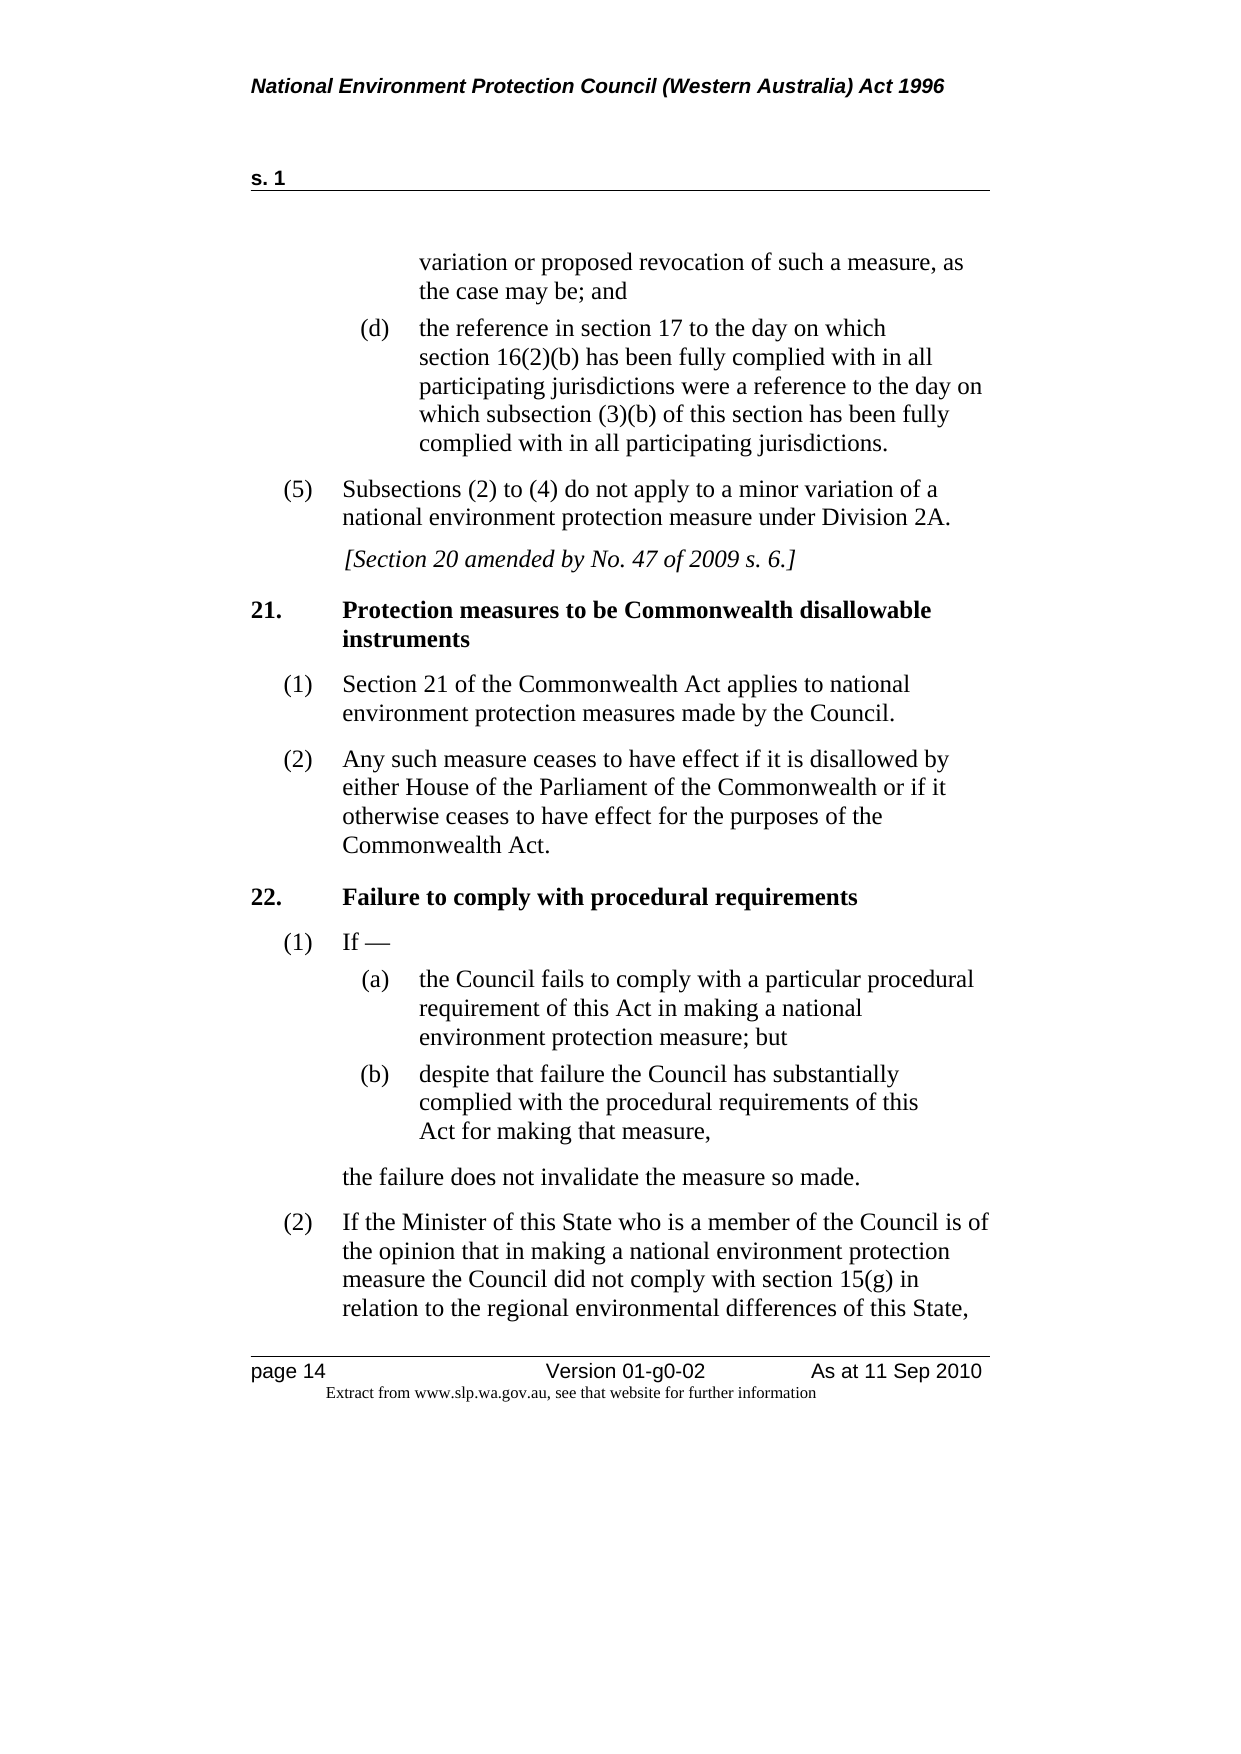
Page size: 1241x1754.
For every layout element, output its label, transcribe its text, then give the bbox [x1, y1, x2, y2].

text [251, 1207, 990, 1322]
text (a) the Council fails to comply with a particular procedural requirement of this Act in making a national environment protection measure; but [251, 964, 990, 1050]
text (b) despite that failure the Council has substantially complied with the procedural requirements of this Act for making that measure, [251, 1059, 990, 1145]
text (2) Any such measure ceases to have effect if it is disallowed by either House of the Parliament of the Commonwealth or if it otherwise ceases to have effect for the purposes of the Commonwealth Act. [251, 744, 990, 859]
subtitle 22. Failure to comply with procedural requirements [251, 882, 990, 910]
text (1) Section 21 of the Commonwealth Act applies to national environment protection measures made by the Council. [251, 669, 990, 727]
text [Section 20 amended by No. 47 of 2009 s. 6.] [251, 544, 990, 572]
subtitle 21. Protection measures to be Commonwealth disallowable instruments [251, 595, 990, 653]
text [251, 247, 990, 305]
text the failure does not invalidate the measure so made. [251, 1162, 990, 1190]
text (1) If — [251, 927, 990, 956]
text (5) Subsections (2) to (4) do not apply to a minor variation of a national environment protection measure under Division 2A. [251, 474, 990, 531]
text (d) the reference in section 17 to the day on which section 16(2)(b) has been fully complied with in all participating jurisdictions were a reference to the day on which subsection (3)(b) of this section has been fully complied with in all participating jurisdictions. [251, 313, 990, 457]
